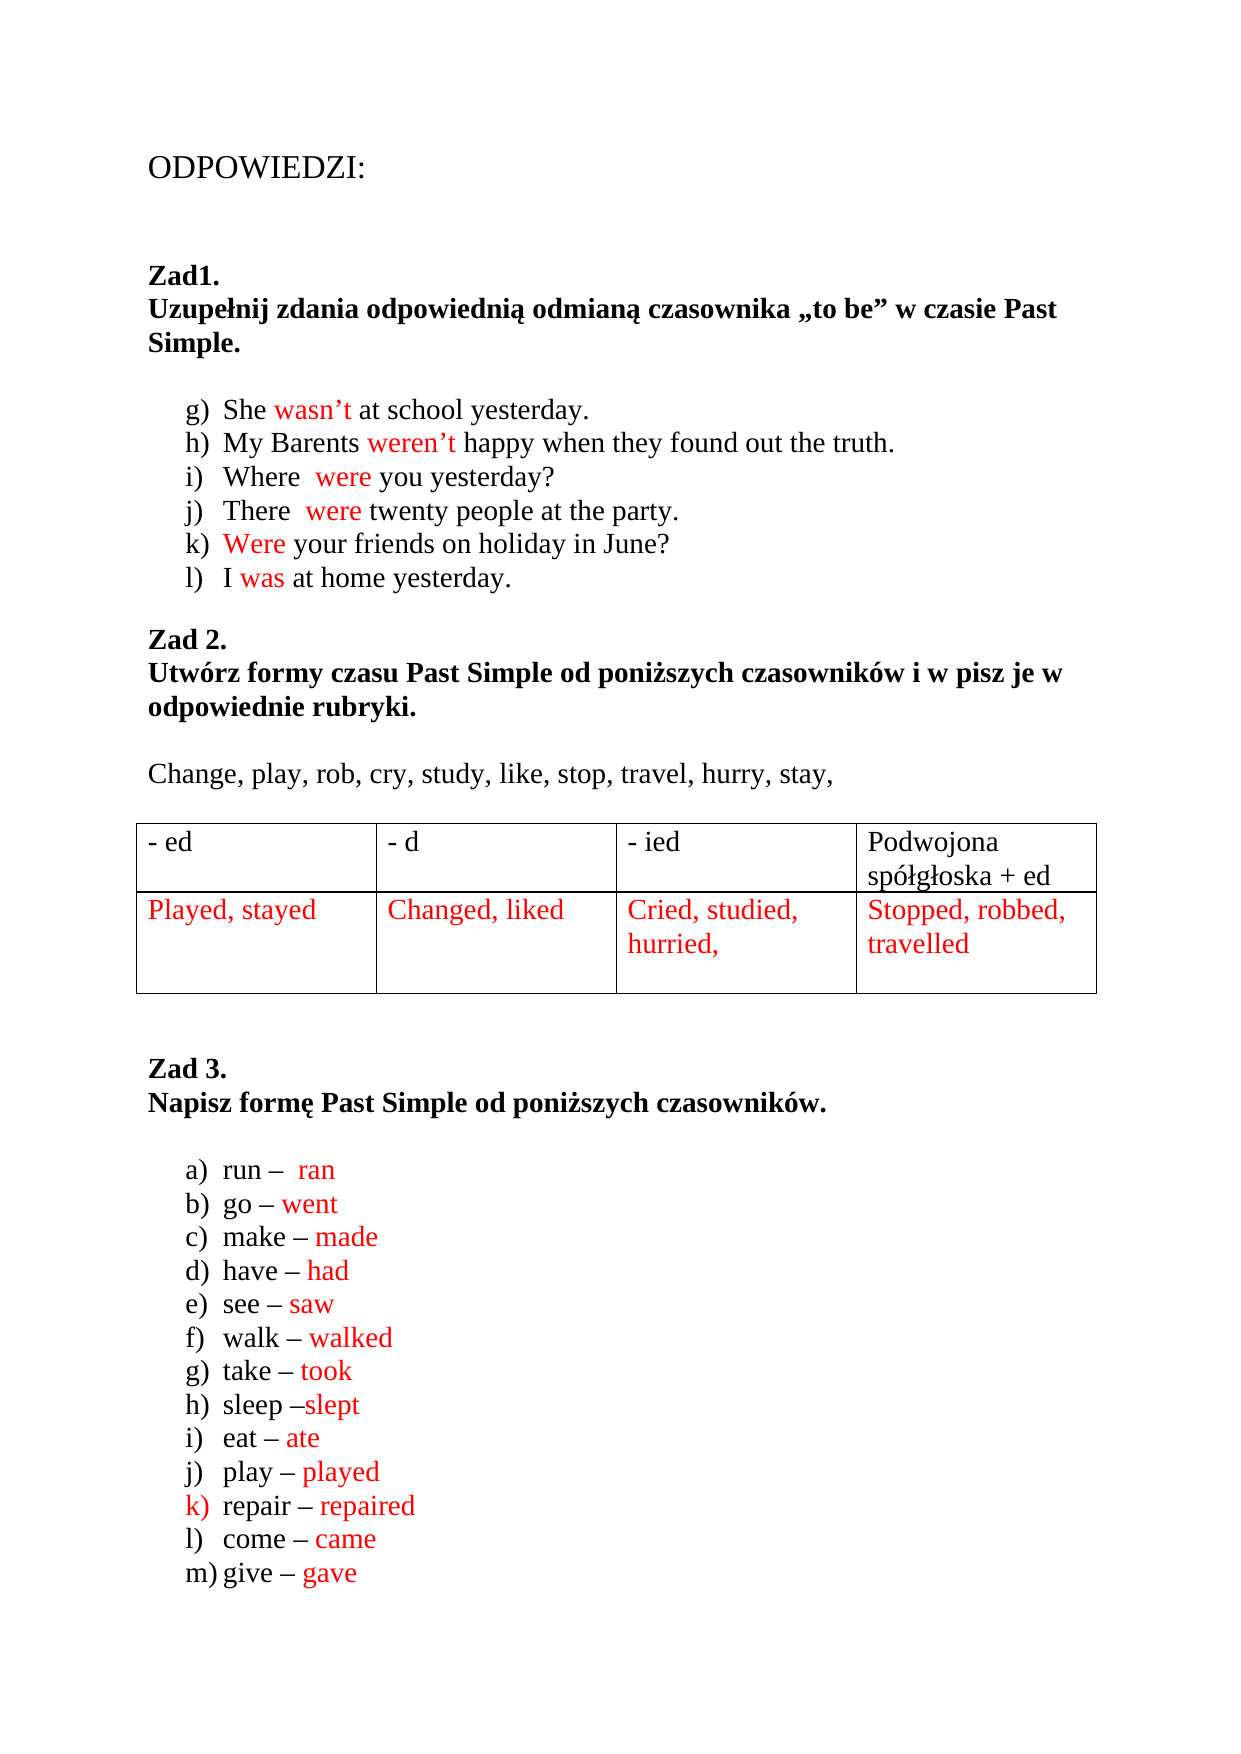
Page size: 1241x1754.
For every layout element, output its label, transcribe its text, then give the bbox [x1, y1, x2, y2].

list Where were you yesterday? [185, 459, 1093, 493]
list eat – ate [185, 1421, 1093, 1454]
text Change, play, rob, cry, study, like, stop, travel, hurry, stay, [148, 756, 1093, 790]
table_header - ed [137, 824, 376, 891]
text Napisz formę Past Simple od poniższych czasowników. [148, 1085, 1093, 1119]
list play – played [185, 1454, 1093, 1488]
list see – saw [185, 1286, 1093, 1320]
list My Barents weren’t happy when they found out the truth. [185, 426, 1093, 459]
table_header Podwojona spółgłoska + ed [857, 824, 1096, 891]
list run – ran [185, 1152, 1093, 1186]
table_header - ied [617, 824, 856, 891]
table_cell Played, stayed [137, 893, 376, 993]
text Zad1. [148, 258, 1093, 291]
list Were your friends on holiday in June? [185, 526, 1093, 560]
table_cell Cried, studied, hurried, [617, 893, 856, 993]
list go – went [185, 1186, 1093, 1219]
list give – gave [185, 1555, 1093, 1588]
text Uzupełnij zdania odpowiednią odmianą czasownika „to be” w czasie Past Simple. [148, 291, 1093, 358]
list repair – repaired [185, 1488, 1093, 1521]
list take – took [185, 1353, 1093, 1387]
list come – came [185, 1521, 1093, 1555]
list make – made [185, 1219, 1093, 1253]
list I was at home yesterday. [185, 560, 1093, 593]
table_cell Changed, liked [377, 893, 616, 993]
list have – had [185, 1253, 1093, 1286]
table_header - d [377, 824, 616, 891]
list walk – walked [185, 1320, 1093, 1353]
text Zad 2. [148, 622, 1093, 656]
table_cell Stopped, robbed, travelled [857, 893, 1096, 993]
text Utwórz formy czasu Past Simple od poniższych czasowników i w pisz je w odpowiednie rubryki. [148, 656, 1093, 723]
list There were twenty people at the party. [185, 493, 1093, 526]
list sleep –slept [185, 1387, 1093, 1421]
text Zad 3. [148, 1052, 1093, 1085]
text ODPOWIEDZI: [148, 148, 1093, 186]
list She wasn’t at school yesterday. [185, 392, 1093, 426]
